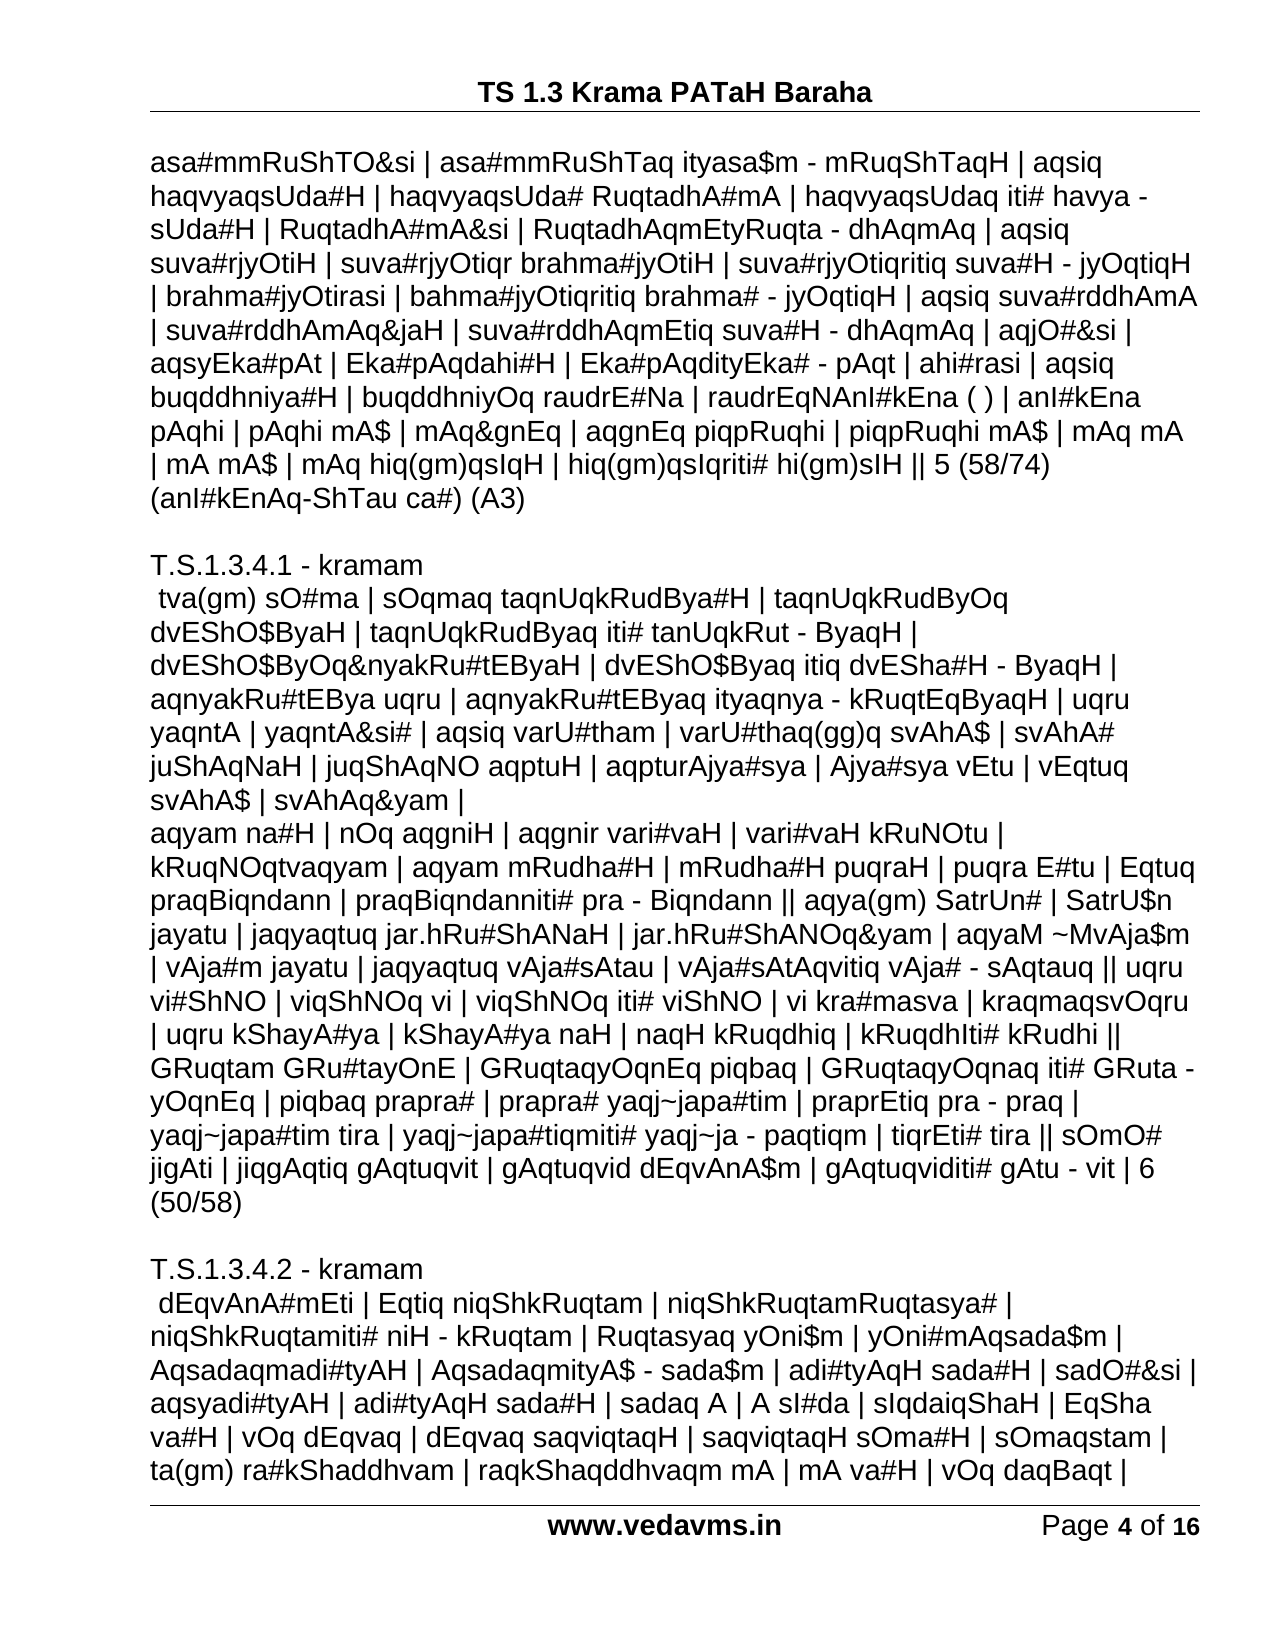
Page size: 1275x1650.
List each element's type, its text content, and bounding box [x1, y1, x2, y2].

text (anI#kEnAq-ShTau ca#) (A3) [150, 481, 1200, 514]
text T.S.1.3.4.1 - kramam [150, 548, 1200, 581]
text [150, 145, 1200, 481]
text aqyam na#H | nOq aqgniH | aqgnir vari#vaH | vari#vaH kRuNOtu | kRuqNOqtvaqyam | aqyam mRudha#H | mRudha#H puqraH | puqra E#tu | Eqtuq praqBiqndann | praqBiqndanniti# pra - Biqndann || aqya(gm) SatrUn# | SatrU$n jayatu | jaqyaqtuq jar.hRu#ShANaH | jar.hRu#ShANOq&yam | aqyaM ~MvAja$m | vAja#m jayatu | jaqyaqtuq vAja#sAtau | vAja#sAtAqvitiq vAja# - sAqtauq || uqru vi#ShNO | viqShNOq vi | viqShNOq iti# viShNO | vi kra#masva | kraqmaqsvOqru | uqru kShayA#ya | kShayA#ya naH | naqH kRuqdhiq | kRuqdhIti# kRudhi || GRuqtam GRu#tayOnE | GRuqtaqyOqnEq piqbaq | GRuqtaqyOqnaq iti# GRuta - yOqnEq | piqbaq prapra# | prapra# yaqj~japa#tim | praprEtiq pra - praq | yaqj~japa#tim tira | yaqj~japa#tiqmiti# yaqj~ja - paqtiqm | tiqrEti# tira || sOmO# jigAti | jiqgAqtiq gAqtuqvit | gAqtuqvid dEqvAnA$m | gAqtuqviditi# gAtu - vit | 6 (50/58) [150, 816, 1200, 1218]
text tva(gm) sO#ma | sOqmaq taqnUqkRudBya#H | taqnUqkRudByOq dvEShO$ByaH | taqnUqkRudByaq iti# tanUqkRut - ByaqH | dvEShO$ByOq&nyakRu#tEByaH | dvEShO$Byaq itiq dvESha#H - ByaqH | aqnyakRu#tEBya uqru | aqnyakRu#tEByaq ityaqnya - kRuqtEqByaqH | uqru yaqntA | yaqntA&si# | aqsiq varU#tham | varU#thaq(gg)q svAhA$ | svAhA# juShAqNaH | juqShAqNO aqptuH | aqpturAjya#sya | Ajya#sya vEtu | vEqtuq svAhA$ | svAhAq&yam | [150, 581, 1200, 816]
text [150, 1286, 1200, 1487]
text T.S.1.3.4.2 - kramam [150, 1252, 1200, 1286]
